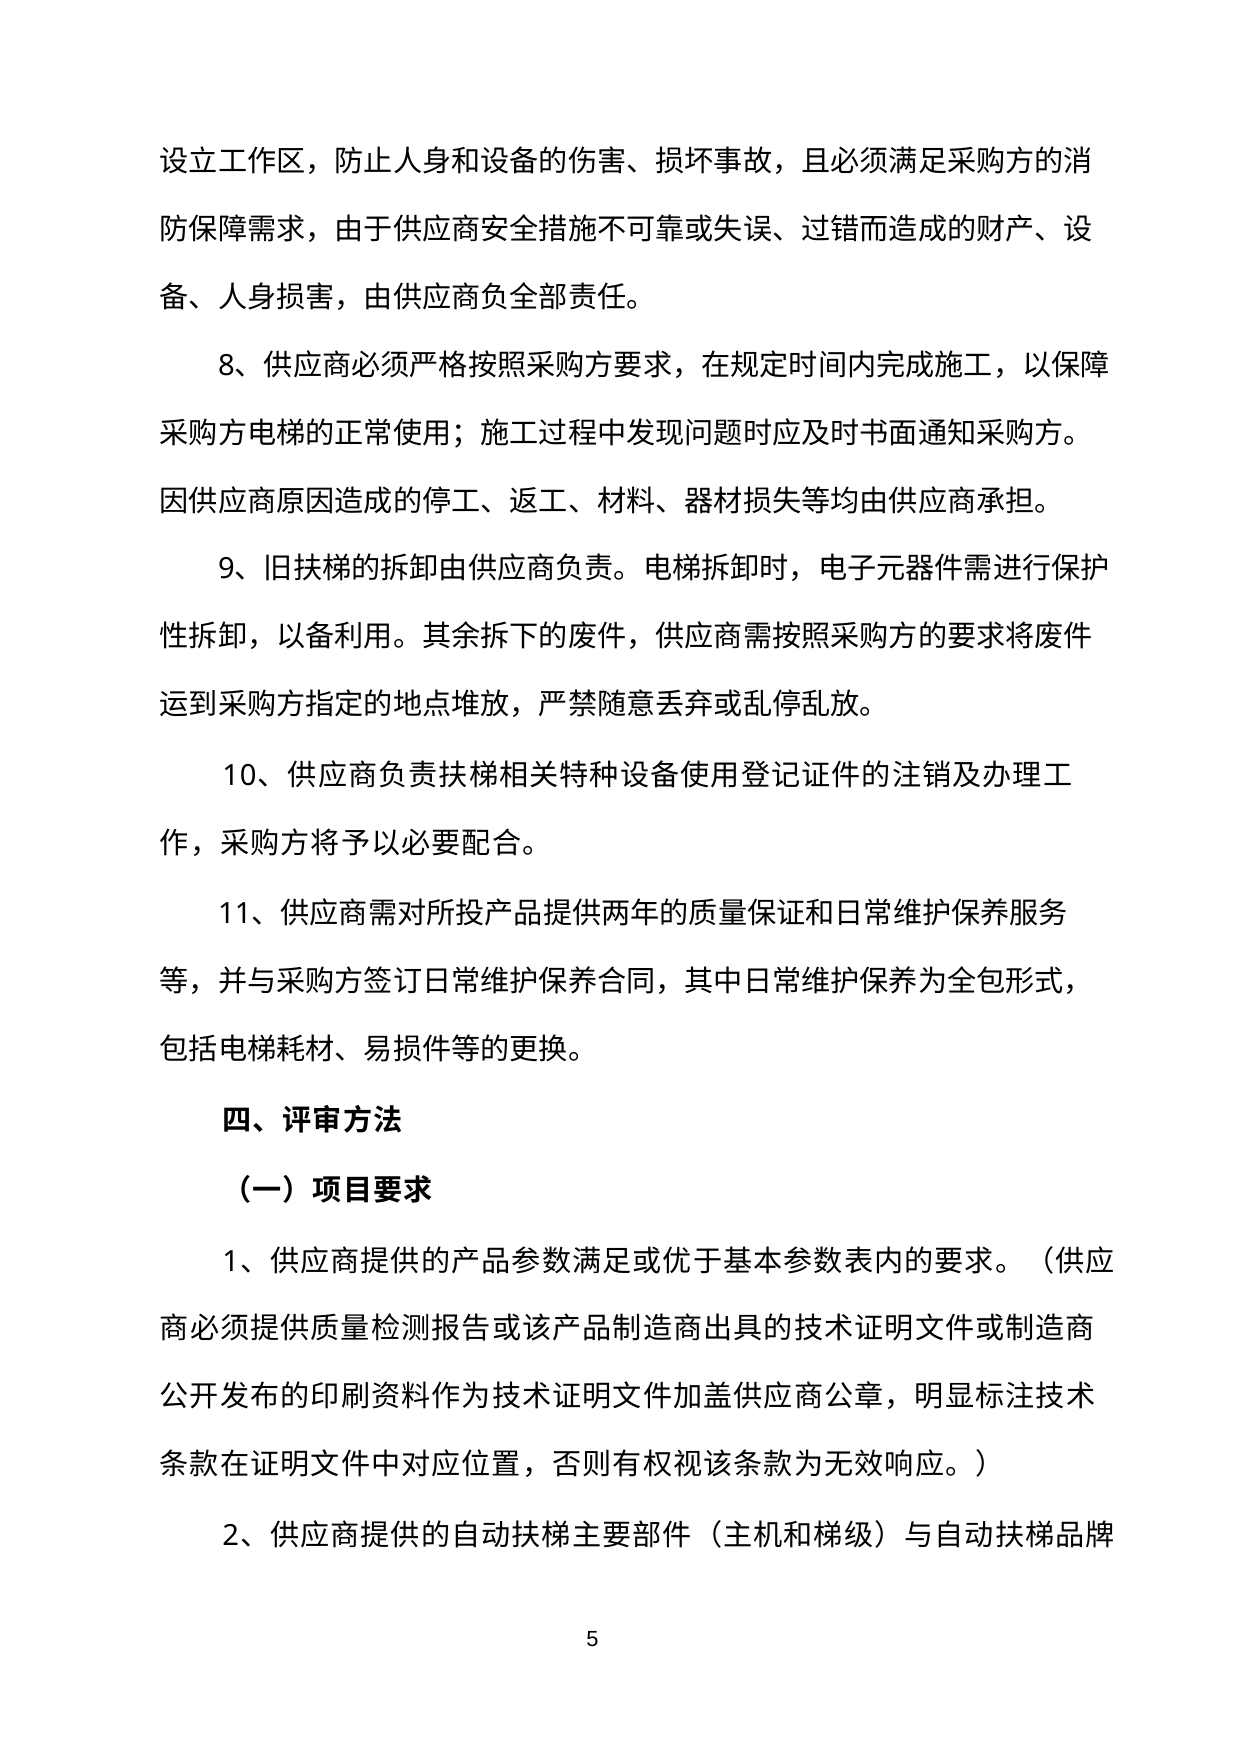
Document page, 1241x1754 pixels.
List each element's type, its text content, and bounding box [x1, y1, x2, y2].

text 10、供应商负责扶梯相关特种设备使用登记证件的注销及办理工作，采购方将予以必要配合。 [159, 738, 1116, 874]
text 四、评审方法 [159, 1083, 1116, 1151]
text 8、供应商必须严格按照采购方要求，在规定时间内完成施工，以保障采购方电梯的正常使用；施工过程中发现问题时应及时书面通知采购方。因供应商原因造成的停工、返工、材料、器材损失等均由供应商承担。 [159, 328, 1116, 532]
text 9、旧扶梯的拆卸由供应商负责。电梯拆卸时，电子元器件需进行保护性拆卸，以备利用。其余拆下的废件，供应商需按照采购方的要求将废件运到采购方指定的地点堆放，严禁随意丢弃或乱停乱放。 [159, 532, 1116, 736]
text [159, 125, 1116, 328]
text （一）项目要求 [159, 1154, 1116, 1222]
text 1、供应商提供的产品参数满足或优于基本参数表内的要求。（供应商必须提供质量检测报告或该产品制造商出具的技术证明文件或制造商公开发布的印刷资料作为技术证明文件加盖供应商公章，明显标注技术条款在证明文件中对应位置，否则有权视该条款为无效响应。） [159, 1224, 1116, 1496]
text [159, 1499, 1116, 1567]
text 11、供应商需对所投产品提供两年的质量保证和日常维护保养服务等，并与采购方签订日常维护保养合同，其中日常维护保养为全包形式，包括电梯耗材、易损件等的更换。 [159, 877, 1116, 1081]
